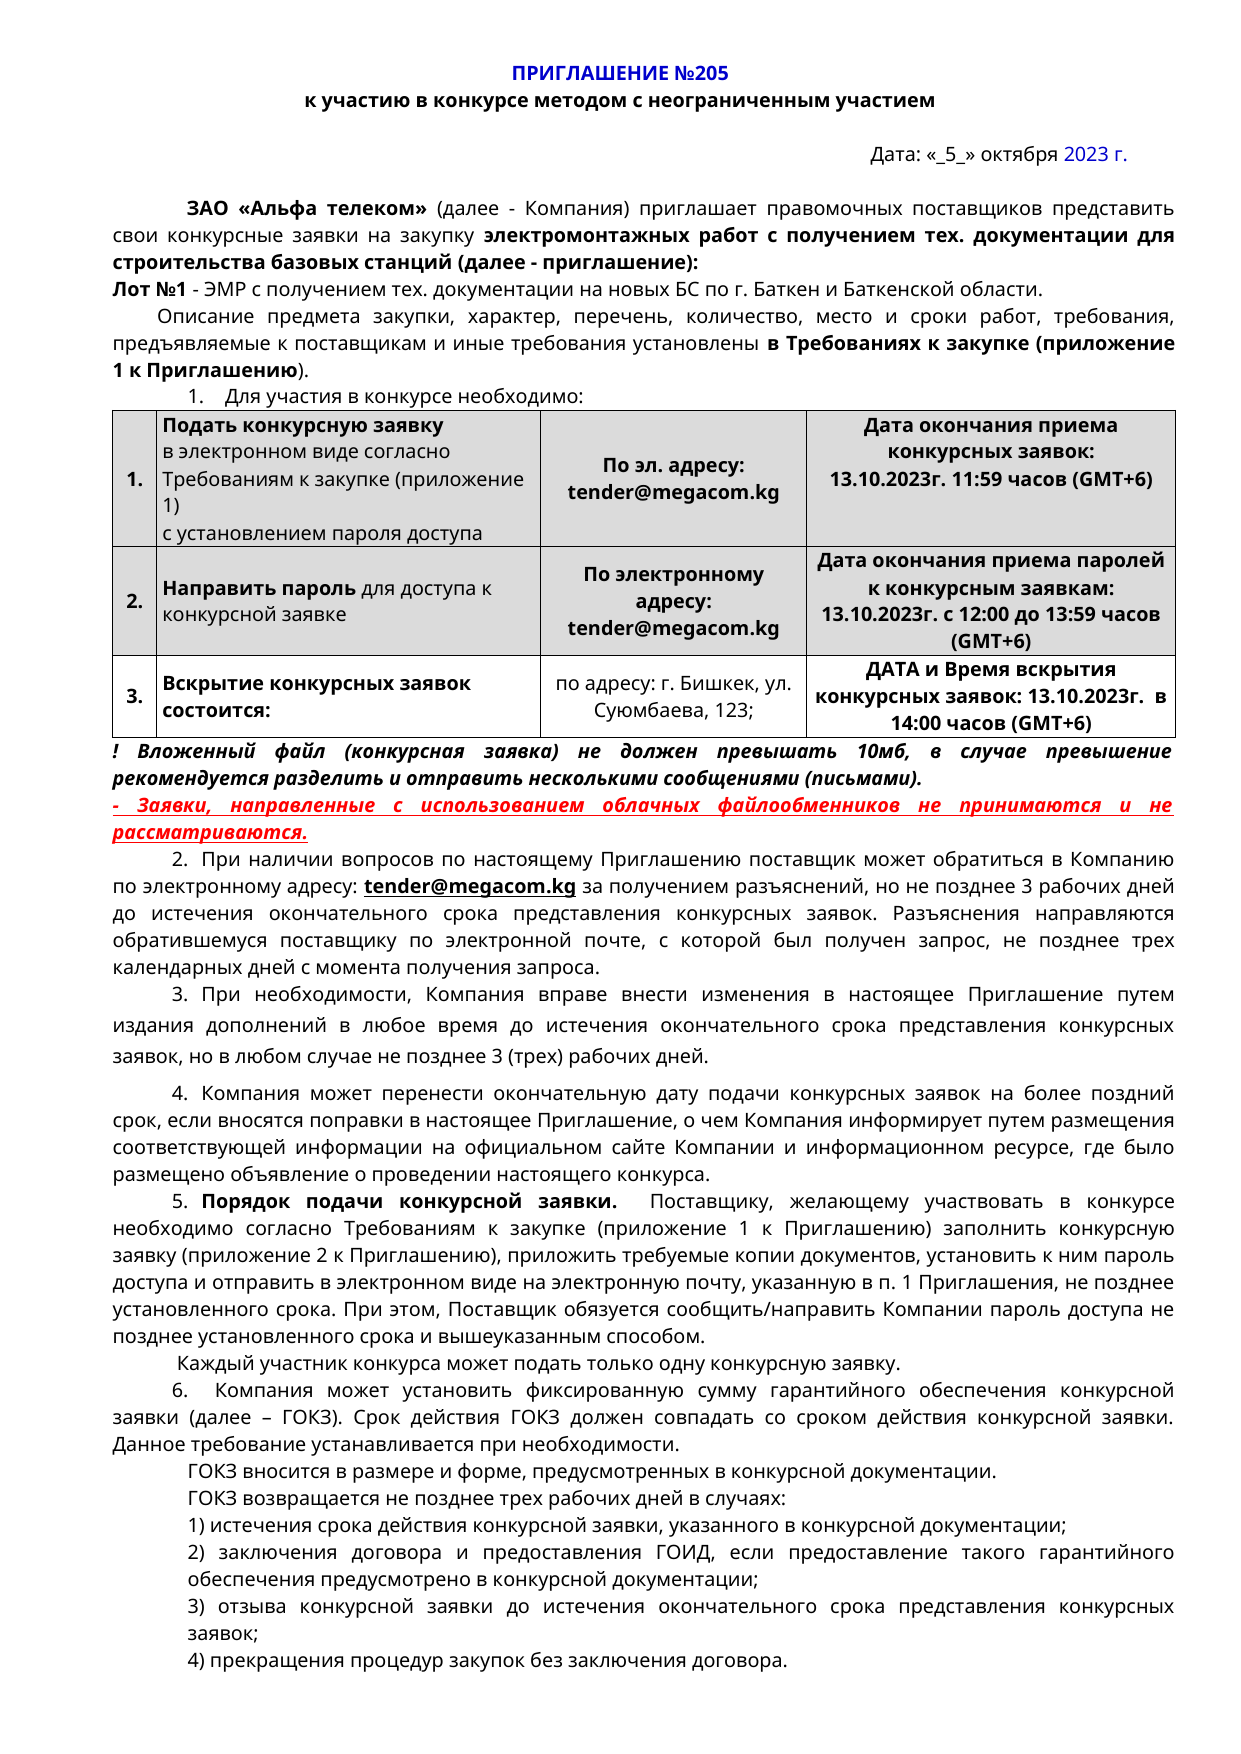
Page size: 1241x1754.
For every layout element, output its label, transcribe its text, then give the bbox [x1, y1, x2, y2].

list Компания может установить фиксированную сумму гарантийного обеспечения конкурсной заявки (далее – ГОКЗ). Срок действия ГОКЗ должен совпадать со сроком действия конкурсной заявки. Данное требование устанавливается при необходимости. [112, 1376, 1176, 1457]
table_cell Дата окончания приема паролей к конкурсным заявкам: 13.10.2023г. с 12:00 до 13:59 часов (GMT+6) [807, 547, 1175, 655]
text ПРИГЛАШЕНИЕ №205 [112, 59, 1128, 86]
list При наличии вопросов по настоящему Приглашению поставщик может обратиться в Компанию по электронному адресу: tender@megacom.kg за получением разъяснений, но не позднее 3 рабочих дней до истечения окончательного срока представления конкурсных заявок. Разъяснения направляются обратившемуся поставщику по электронной почте, с которой был получен запрос, не позднее трех календарных дней с момента получения запроса. [112, 846, 1176, 981]
list ГОКЗ вносится в размере и форме, предусмотренных в конкурсной документации. [187, 1457, 1176, 1484]
table_header По эл. адресу: tender@megacom.kg [541, 411, 806, 546]
text ! Вложенный файл (конкурсная заявка) не должен превышать 10мб, в случае превышение рекомендуется разделить и отправить несколькими сообщениями (письмами). [112, 738, 1176, 792]
table_cell ДАТА и Время вскрытия конкурсных заявок: 13.10.2023г. в 14:00 часов (GMT+6) [807, 656, 1175, 737]
list При необходимости, Компания вправе внести изменения в настоящее Приглашение путем издания дополнений в любое время до истечения окончательного срока представления конкурсных заявок, но в любом случае не позднее 3 (трех) рабочих дней. [112, 981, 1176, 1069]
list 4) прекращения процедур закупок без заключения договора. [187, 1646, 1176, 1673]
text Дата: «_5_» октября 2023 г. [112, 140, 1128, 167]
list Для участия в конкурсе необходимо: [187, 383, 1128, 410]
table_cell по адресу: г. Бишкек, ул. Суюмбаева, 123; [541, 656, 806, 737]
text - Заявки, направленные с использованием облачных файлообменников не принимаются и не рассматриваются. [112, 792, 1176, 846]
list Компания может перенести окончательную дату подачи конкурсных заявок на более поздний срок, если вносятся поправки в настоящее Приглашение, о чем Компания информирует путем размещения соответствующей информации на официальном сайте Компании и информационном ресурсе, где было размещено объявление о проведении настоящего конкурса. [112, 1079, 1176, 1187]
table_cell 3. [113, 656, 156, 737]
table_cell Вскрытие конкурсных заявок состоится: [157, 656, 540, 737]
list 3) отзыва конкурсной заявки до истечения окончательного срока представления конкурсных заявок; [187, 1592, 1176, 1646]
table_cell По электронному адресу: tender@megacom.kg [541, 547, 806, 655]
table_cell Направить пароль для доступа к конкурсной заявке [157, 547, 540, 655]
list ГОКЗ возвращается не позднее трех рабочих дней в случаях: [187, 1484, 1176, 1511]
list 2) заключения договора и предоставления ГОИД, если предоставление такого гарантийного обеспечения предусмотрено в конкурсной документации; [187, 1538, 1176, 1592]
text ЗАО «Альфа телеком» (далее - Компания) приглашает правомочных поставщиков представить свои конкурсные заявки на закупку электромонтажных работ с получением тех. документации для строительства базовых станций (далее - приглашение): [112, 194, 1176, 275]
table_header Подать конкурсную заявку в электронном виде согласно Требованиям к закупке (приложение 1) с установлением пароля доступа [157, 411, 540, 546]
table_header Дата окончания приема конкурсных заявок: 13.10.2023г. 11:59 часов (GMT+6) [807, 411, 1175, 546]
list Порядок подачи конкурсной заявки. Поставщику, желающему участвовать в конкурсе необходимо согласно Требованиям к закупке (приложение 1 к Приглашению) заполнить конкурсную заявку (приложение 2 к Приглашению), приложить требуемые копии документов, установить к ним пароль доступа и отправить в электронном виде на электронную почту, указанную в п. 1 Приглашения, не позднее установленного срока. При этом, Поставщик обязуется сообщить/направить Компании пароль доступа не позднее установленного срока и вышеуказанным способом. [112, 1187, 1176, 1349]
text Описание предмета закупки, характер, перечень, количество, место и сроки работ, требования, предъявляемые к поставщикам и иные требования установлены в Требованиях к закупке (приложение 1 к Приглашению). [112, 302, 1176, 383]
text Лот №1 - ЭМР с получением тех. документации на новых БС по г. Баткен и Баткенской области. [112, 275, 1176, 302]
table_cell 2. [113, 547, 156, 655]
list 1) истечения срока действия конкурсной заявки, указанного в конкурсной документации; [187, 1511, 1176, 1538]
text к участию в конкурсе методом с неограниченным участием [112, 86, 1128, 113]
table_header 1. [113, 411, 156, 546]
list Каждый участник конкурса может подать только одну конкурсную заявку. [172, 1349, 1176, 1376]
